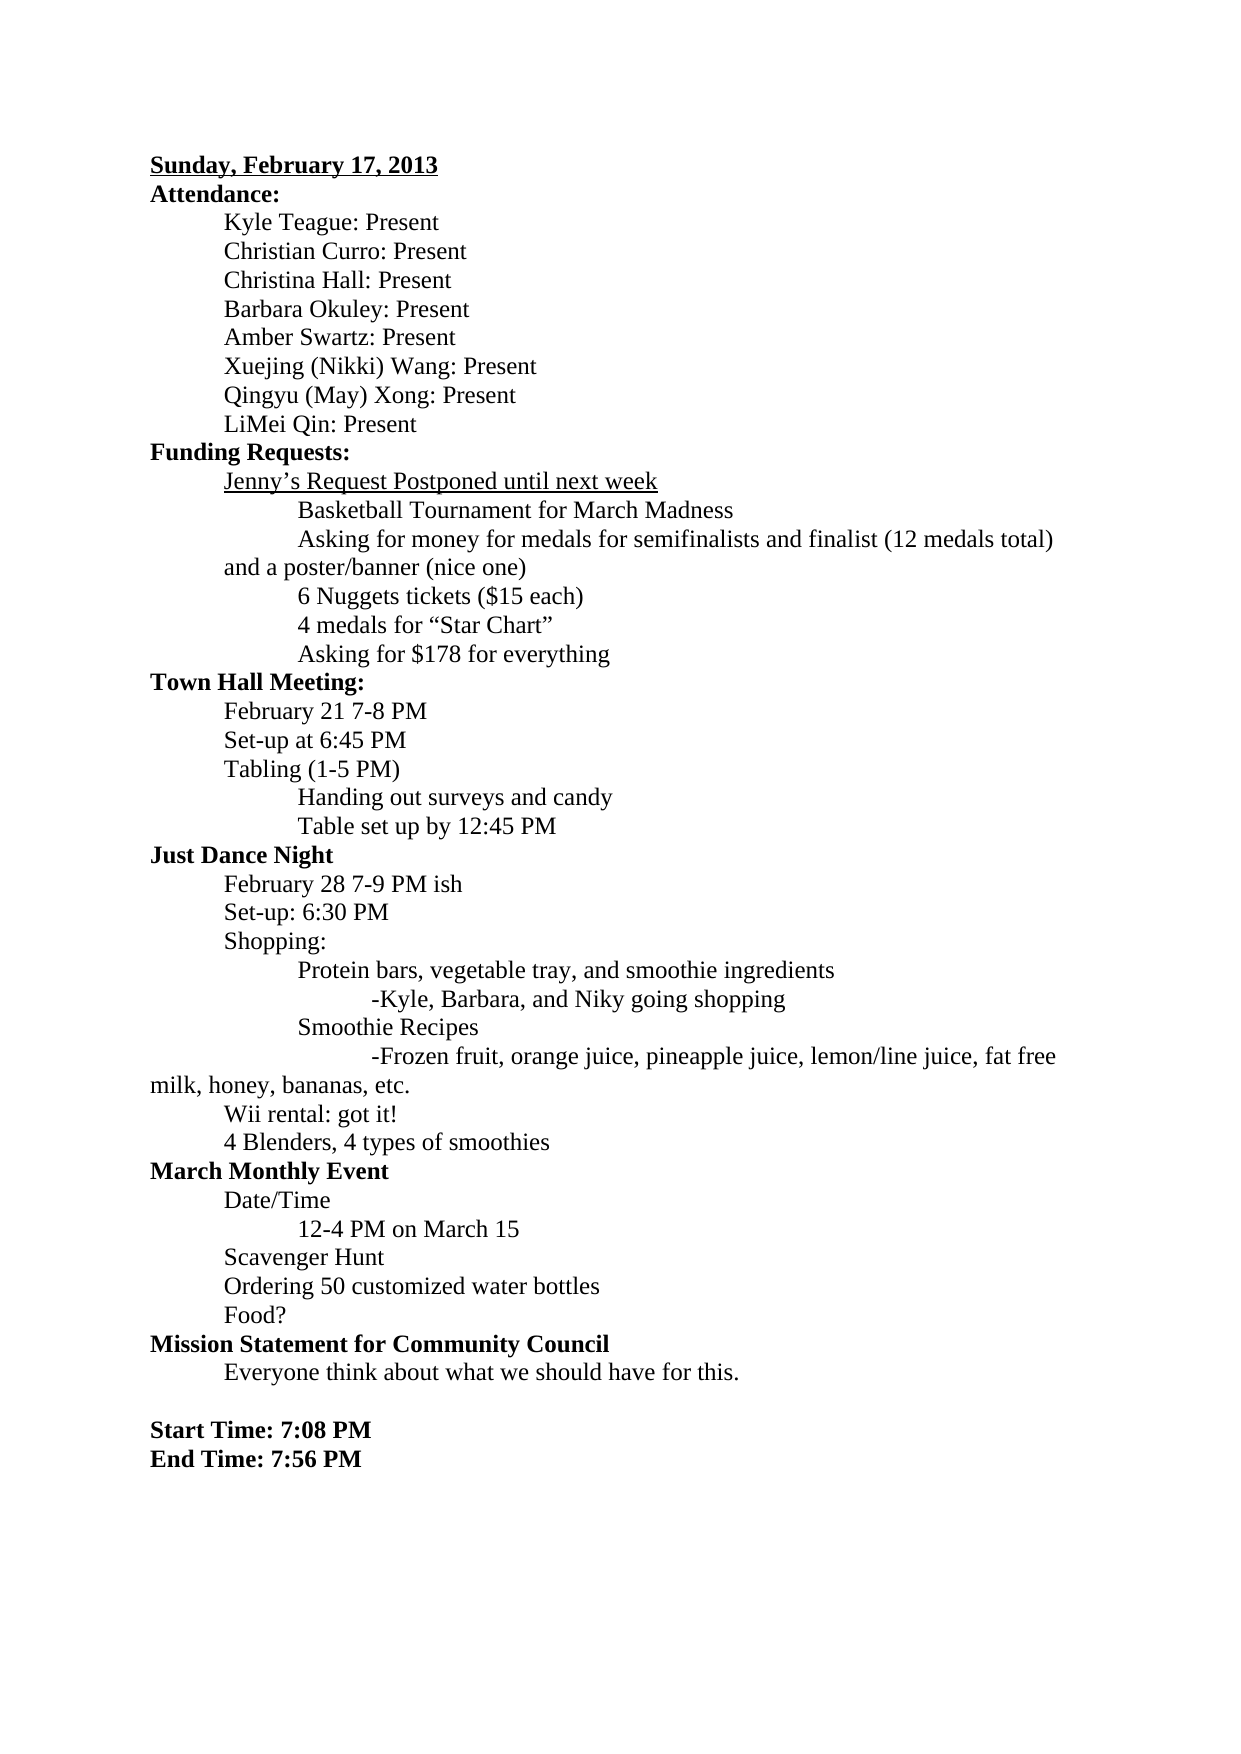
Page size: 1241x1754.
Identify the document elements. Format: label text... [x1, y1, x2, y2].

text Wii rental: got it! [150, 1099, 1090, 1127]
text Date/Time [150, 1185, 1090, 1214]
text Sunday, February 17, 2013 [150, 150, 1090, 179]
text Handing out surveys and candy [150, 782, 1090, 811]
text Christian Curro: Present [150, 236, 1090, 265]
text Table set up by 12:45 PM [150, 811, 1090, 840]
text 4 Blenders, 4 types of smoothies [150, 1127, 1090, 1156]
text Xuejing (Nikki) Wang: Present [150, 351, 1090, 380]
text 4 medals for “Star Chart” [224, 610, 1090, 639]
text March Monthly Event [150, 1156, 1090, 1185]
text Attendance: [150, 179, 1090, 207]
text Shopping: [150, 926, 1090, 955]
text -Frozen fruit, orange juice, pineapple juice, lemon/line juice, fat free milk, honey, bananas, etc. [150, 1041, 1090, 1099]
text 6 Nuggets tickets ($15 each) [224, 581, 1090, 610]
text Qingyu (May) Xong: Present [150, 380, 1090, 409]
text Set-up: 6:30 PM [150, 897, 1090, 926]
text February 21 7-8 PM [150, 696, 1090, 725]
text Everyone think about what we should have for this. [150, 1357, 1090, 1386]
text Just Dance Night [150, 840, 1090, 869]
text Funding Requests: [150, 437, 1090, 466]
text February 28 7-9 PM ish [150, 869, 1090, 897]
text Christina Hall: Present [150, 265, 1090, 294]
text LiMei Qin: Present [150, 409, 1090, 437]
text Barbara Okuley: Present [150, 294, 1090, 322]
text Mission Statement for Community Council [150, 1329, 1090, 1357]
text Smoothie Recipes [150, 1012, 1090, 1041]
text Town Hall Meeting: [150, 667, 1090, 696]
text 12-4 PM on March 15 [150, 1214, 1090, 1242]
text Asking for money for medals for semifinalists and finalist (12 medals total) and a poster/banner (nice one) [224, 524, 1090, 581]
text End Time: 7:56 PM [150, 1444, 1090, 1472]
text Asking for $178 for everything [224, 639, 1090, 667]
text Protein bars, vegetable tray, and smoothie ingredients [150, 955, 1090, 984]
text Scavenger Hunt [150, 1242, 1090, 1271]
text Amber Swartz: Present [150, 322, 1090, 351]
text -Kyle, Barbara, and Niky going shopping [150, 984, 1090, 1012]
text Basketball Tournament for March Madness [150, 495, 1090, 524]
text Kyle Teague: Present [150, 207, 1090, 236]
text Set-up at 6:45 PM [150, 725, 1090, 754]
text Start Time: 7:08 PM [150, 1415, 1090, 1444]
text Tabling (1-5 PM) [150, 754, 1090, 782]
text Food? [150, 1300, 1090, 1329]
text Jenny’s Request Postponed until next week [150, 466, 1090, 495]
text Ordering 50 customized water bottles [150, 1271, 1090, 1300]
